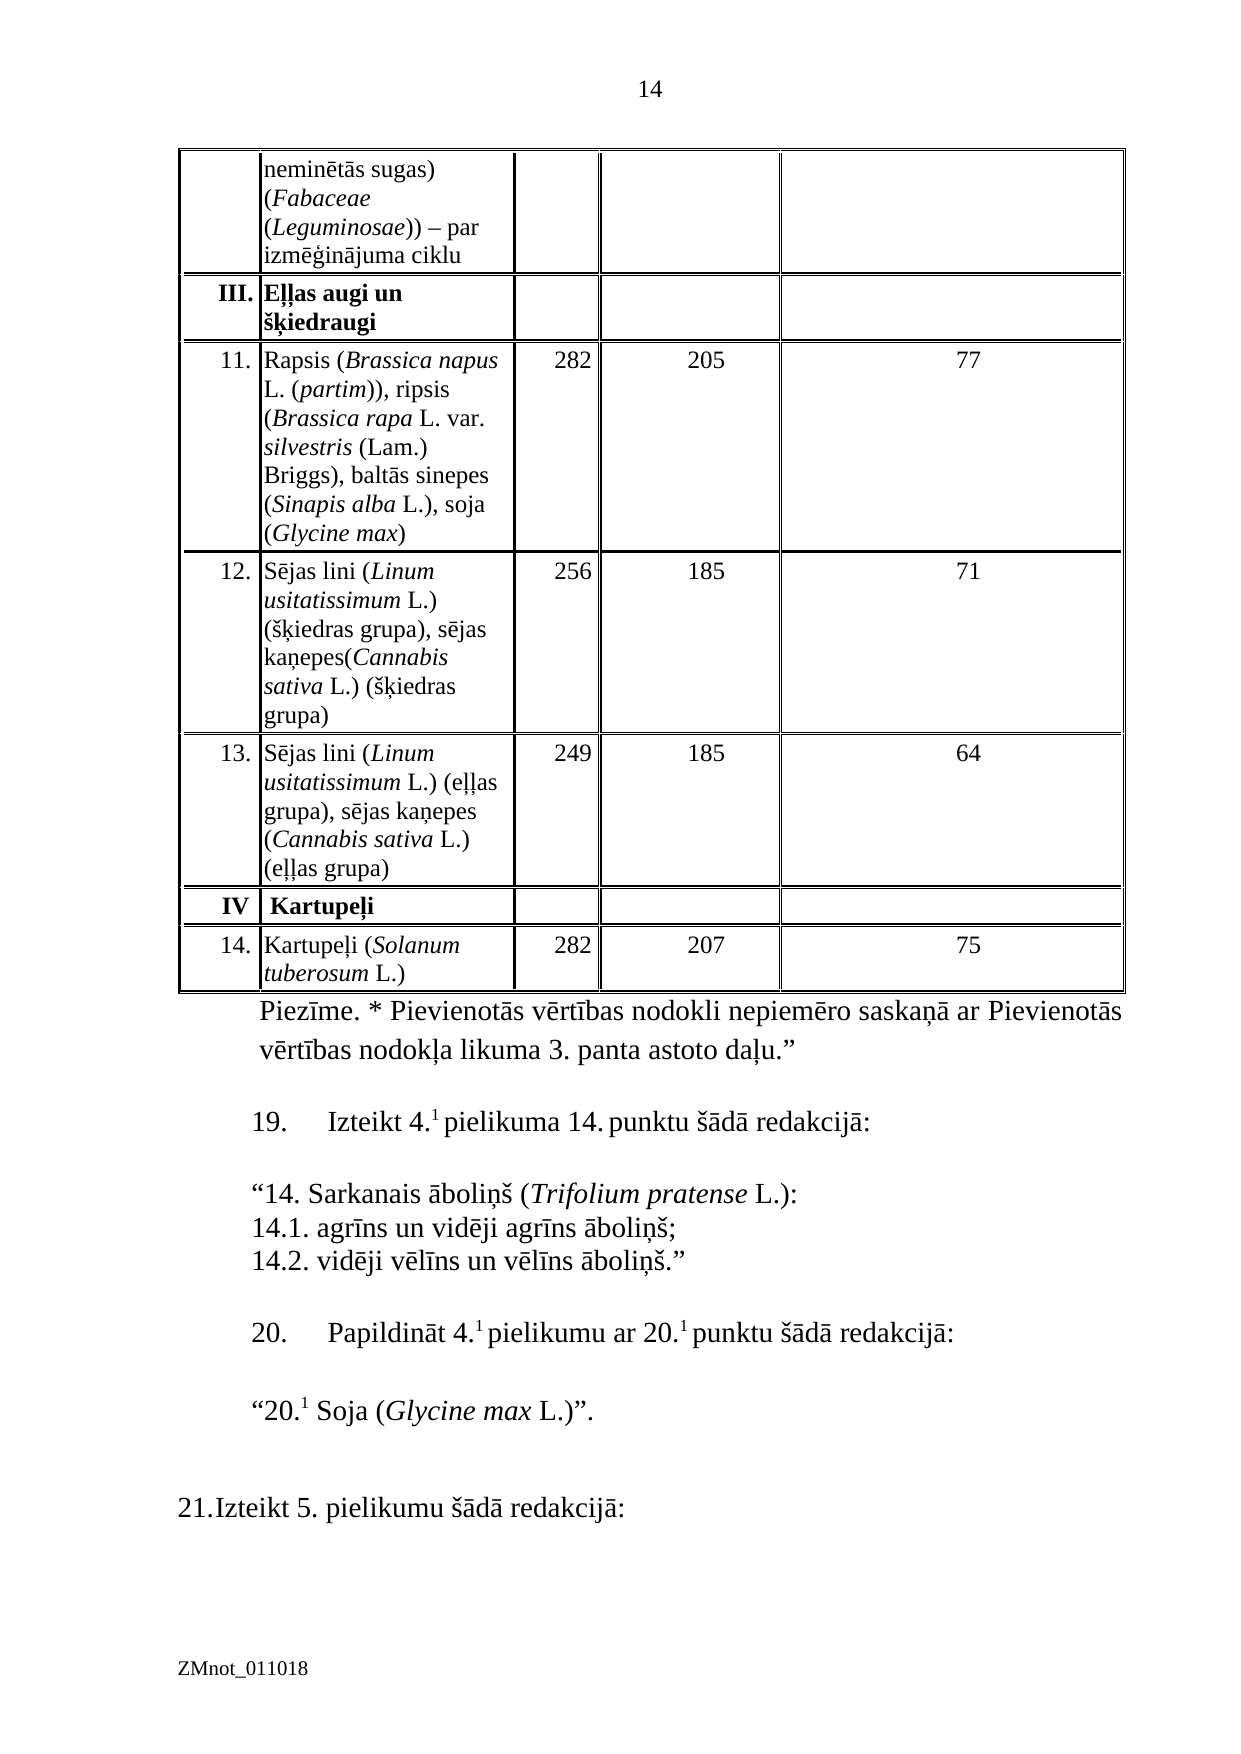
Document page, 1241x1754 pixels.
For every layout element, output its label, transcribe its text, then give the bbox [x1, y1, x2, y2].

table_cell 10. [181, 151, 260, 272]
table_cell 282 [516, 343, 598, 550]
text 14.2. vidēji vēlīns un vēlīns āboliņš.” [177, 1243, 1122, 1277]
table_cell 12. [181, 550, 259, 732]
table_cell 185 [602, 735, 779, 885]
list Piezīme. * Pievienotās vērtības nodokli nepiemēro saskaņā ar Pievienotās vērtības nodokļa likuma 3. panta astoto daļu.” [259, 994, 1122, 1066]
table_cell 520 [514, 149, 600, 272]
table_cell 282 [514, 923, 600, 990]
text 14.1. agrīns un vidēji agrīns āboliņš; [177, 1210, 1122, 1243]
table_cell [260, 151, 514, 272]
table_cell 75 [781, 923, 1123, 990]
list Papildināt 4.1 pielikumu ar 20.1 punktu šādā redakcijā: [177, 1316, 1122, 1349]
table_cell 185 [602, 553, 779, 732]
table_cell [602, 276, 779, 339]
table_cell 249 [516, 735, 598, 885]
table_cell Kartupeļi (Solanum tuberosum L.) [260, 927, 514, 990]
table_cell IV [181, 885, 259, 923]
table_cell 77 [782, 339, 1123, 550]
table_cell Rapsis (Brassica napus L. (partim)), ripsis (Brassica rapa L. var. silvestris (Lam.) Briggs), baltās sinepes (Sinapis alba L.), soja (Glycine max) [262, 343, 513, 550]
table_cell Sējas lini (Linum usitatissimum L.) (eļļas grupa), sējas kaņepes (Cannabis sativa L.) (eļļas grupa) [262, 735, 513, 885]
text “14. Sarkanais āboliņš (Trifolium pratense L.): [177, 1176, 1122, 1210]
table_cell Sējas lini (Linum usitatissimum L.) (šķiedras grupa), sējas kaņepes(Cannabis sativa L.) (šķiedras grupa) [262, 553, 513, 732]
table_cell 14. [181, 923, 260, 990]
table_cell [782, 885, 1123, 923]
list Izteikt 5. pielikumu šādā redakcijā: [177, 1491, 1122, 1524]
table_cell 130 [781, 151, 1123, 272]
table_cell [516, 889, 598, 923]
table_cell [516, 276, 598, 339]
table_cell 205 [602, 343, 779, 550]
table_cell [602, 889, 779, 923]
table_cell 390 [600, 151, 781, 272]
table_cell 11. [181, 339, 259, 550]
table_cell 207 [600, 927, 781, 990]
list “20.1 Soja (Glycine max L.)”. [177, 1393, 1122, 1426]
list Izteikt 4.1 pielikuma 14. punktu šādā redakcijā: [177, 1104, 1122, 1138]
table_cell Kartupeļi [262, 889, 513, 923]
table_cell [782, 272, 1123, 339]
table_cell 71 [782, 550, 1123, 732]
table_cell Eļļas augi un šķiedraugi [262, 276, 513, 339]
table_cell III. [181, 272, 259, 339]
table_cell 64 [781, 732, 1124, 885]
table_cell 13. [180, 732, 260, 885]
table_cell 256 [516, 553, 598, 732]
